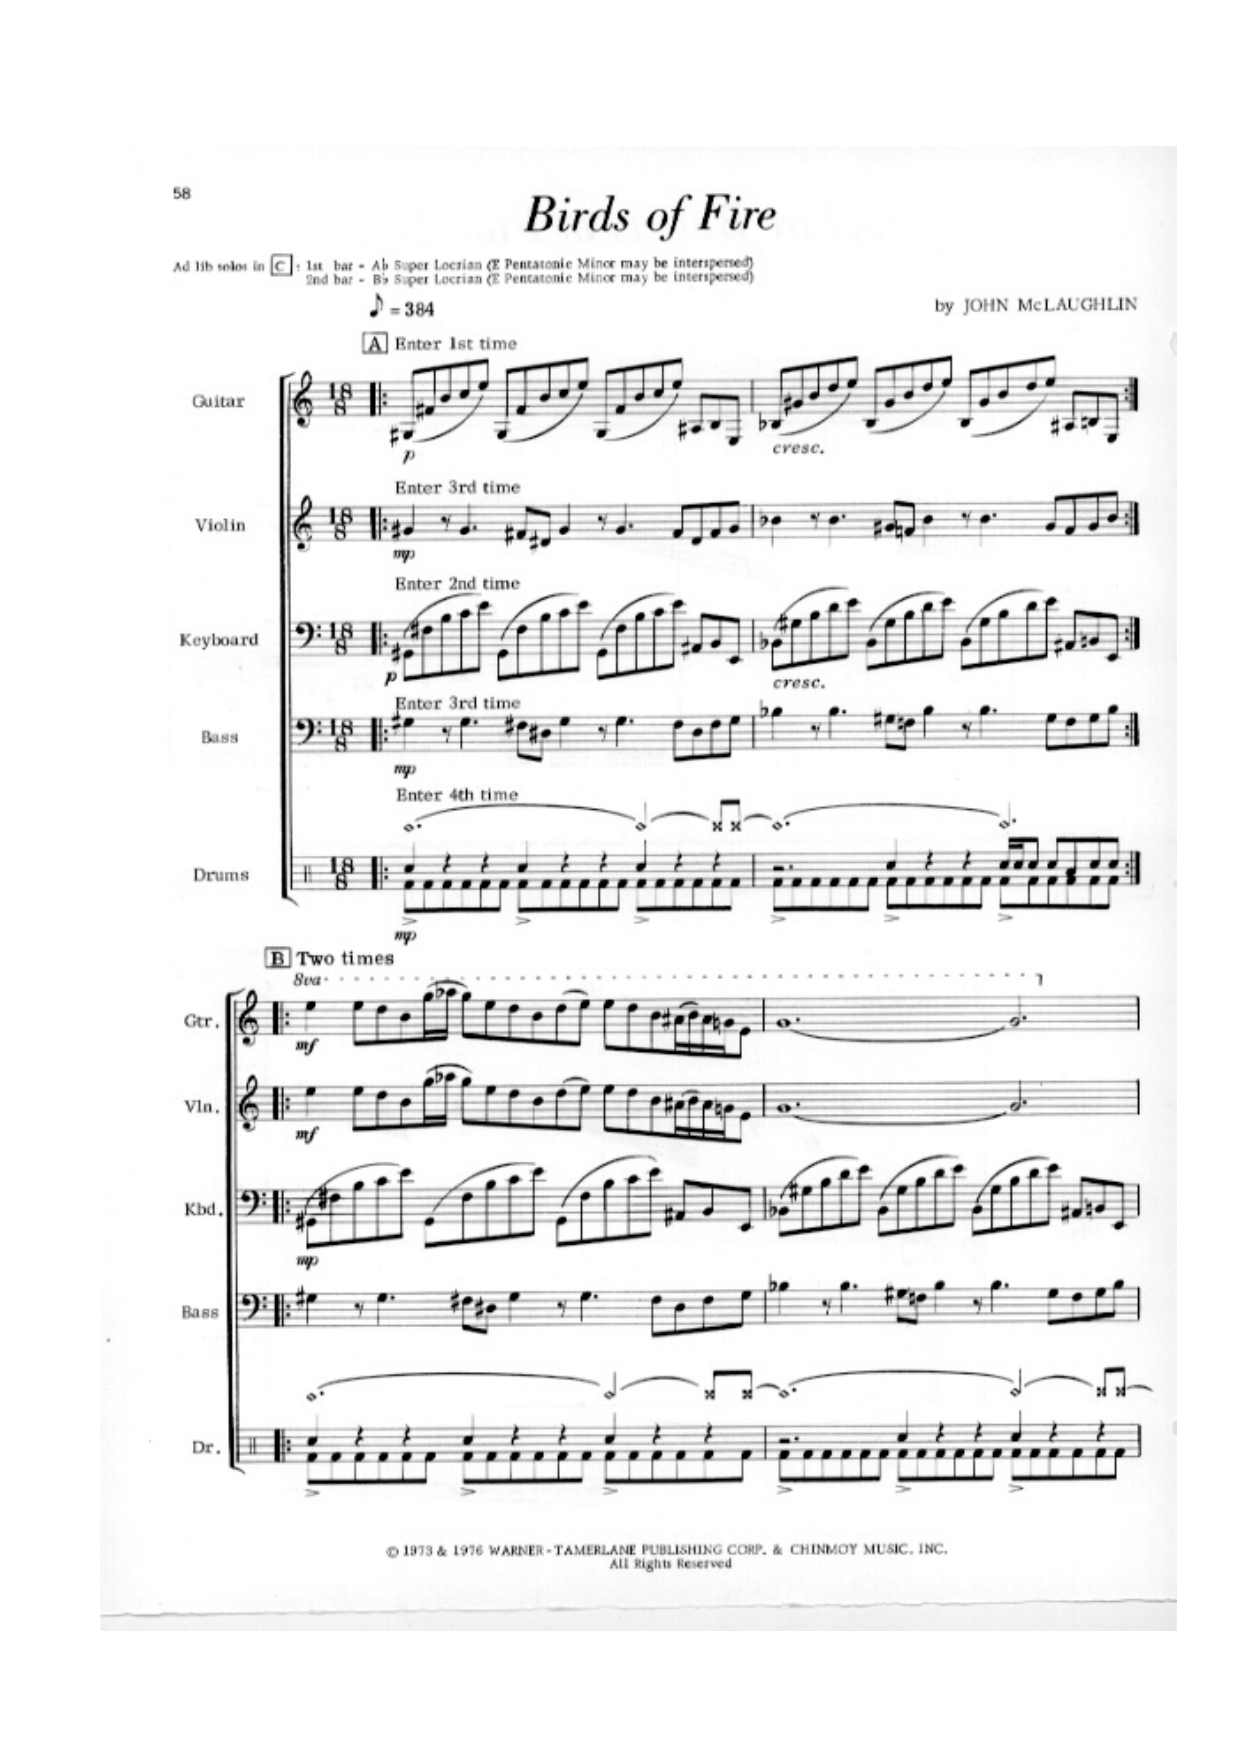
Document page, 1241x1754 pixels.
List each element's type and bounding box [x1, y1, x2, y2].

picture [100, 146, 1177, 1631]
